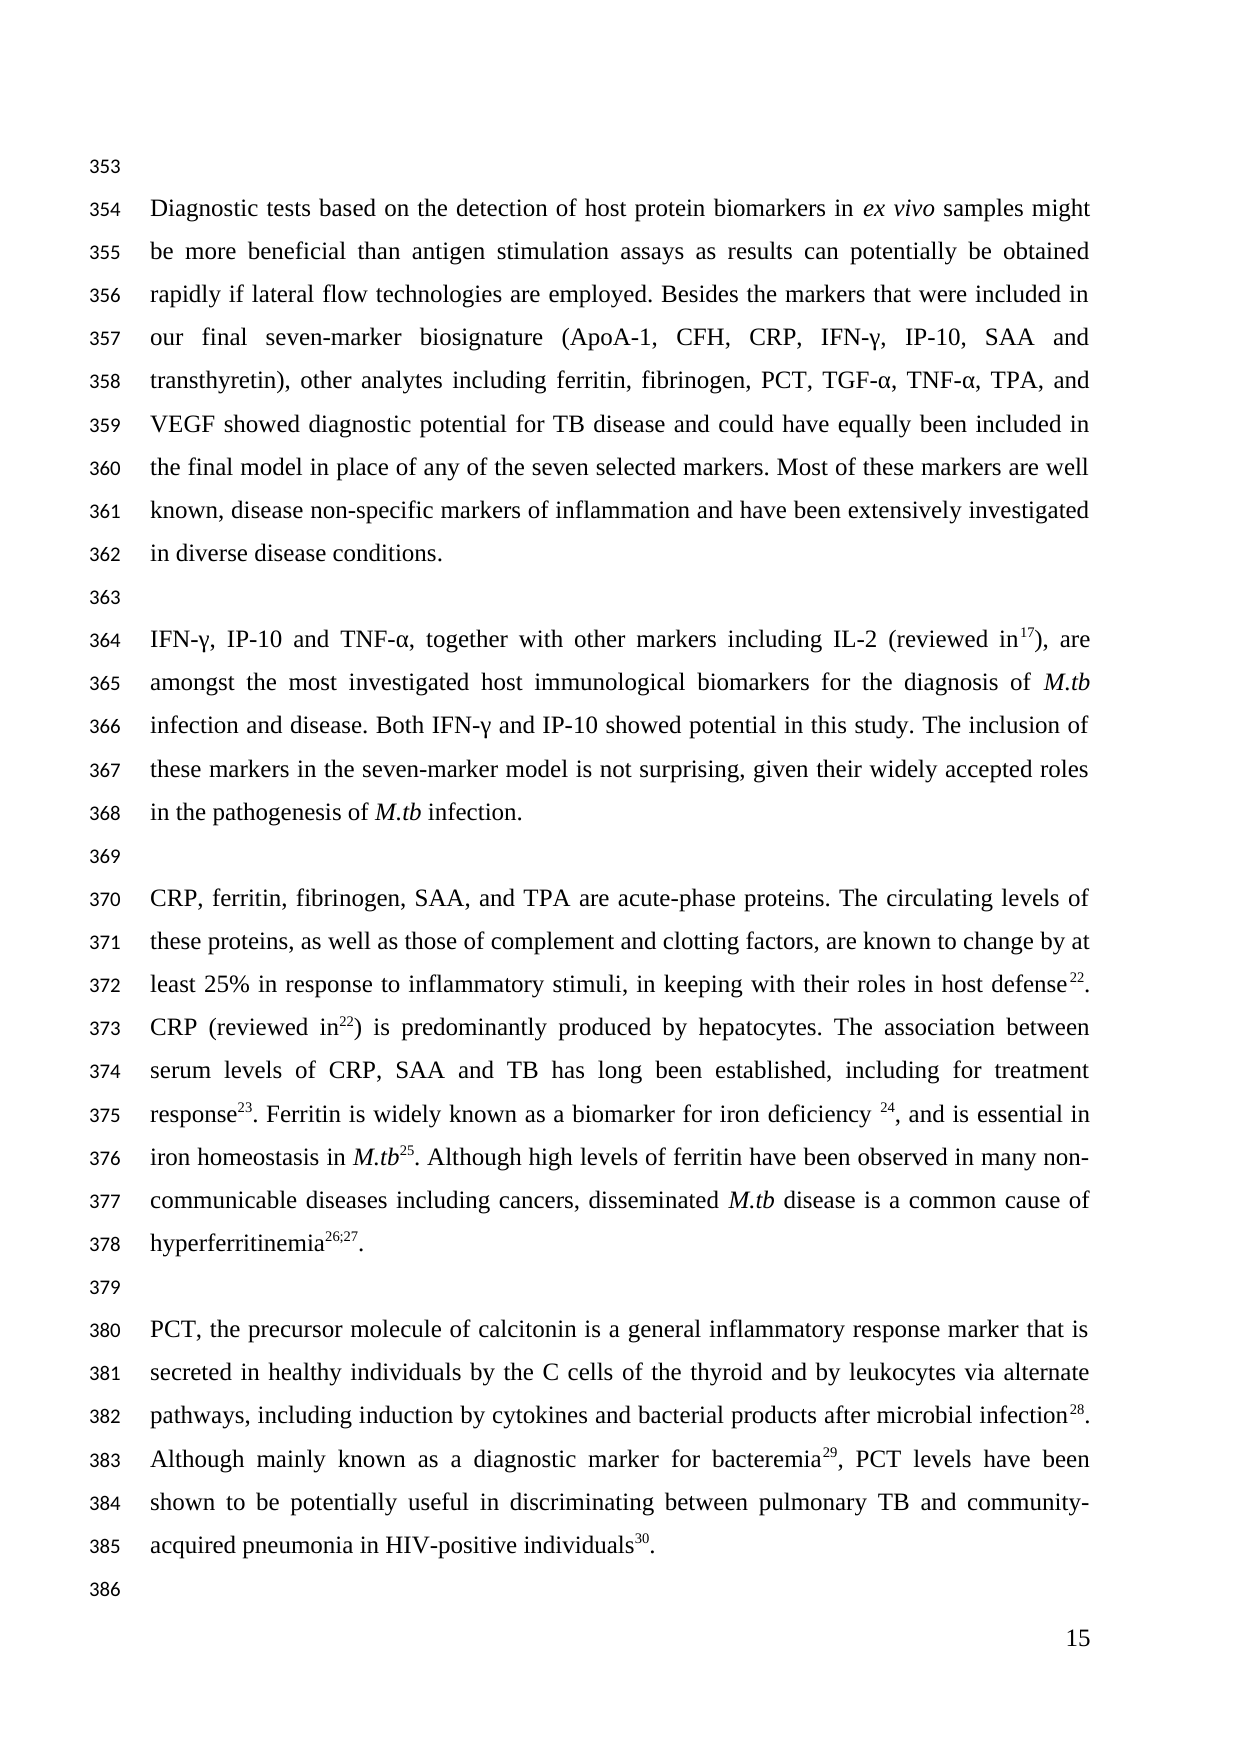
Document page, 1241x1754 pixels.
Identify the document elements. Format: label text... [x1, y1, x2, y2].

text CRP, ferritin, fibrinogen, SAA, and TPA are acute-phase proteins. The circulating levels of these proteins, as well as those of complement and clotting factors, are known to change by at least 25% in response to inflammatory stimuli, in keeping with their roles in host defense22. CRP (reviewed in22) is predominantly produced by hepatocytes. The association between serum levels of CRP, SAA and TB has long been established, including for treatment response23. Ferritin is widely known as a biomarker for iron deficiency 24, and is essential in iron homeostasis in M.tb25. Although high levels of ferritin have been observed in many non-communicable diseases including cancers, disseminated M.tb disease is a common cause of hyperferritinemia26;27. [150, 883, 1090, 1257]
text IFN-γ, IP-10 and TNF-α, together with other markers including IL-2 (reviewed in17), are amongst the most investigated host immunological biomarkers for the diagnosis of M.tb infection and disease. Both IFN-γ and IP-10 showed potential in this study. The inclusion of these markers in the seven-marker model is not surprising, given their widely accepted roles in the pathogenesis of M.tb infection. [150, 624, 1090, 826]
text PCT, the precursor molecule of calcitonin is a general inflammatory response marker that is secreted in healthy individuals by the C cells of the thyroid and by leukocytes via alternate pathways, including induction by cytokines and bacterial products after microbial infection28. Although mainly known as a diagnostic marker for bacteremia29, PCT levels have been shown to be potentially useful in discriminating between pulmonary TB and community-acquired pneumonia in HIV-positive individuals30. [150, 1314, 1090, 1559]
text Diagnostic tests based on the detection of host protein biomarkers in ex vivo samples might be more beneficial than antigen stimulation assays as results can potentially be obtained rapidly if lateral flow technologies are employed. Besides the markers that were included in our final seven-marker biosignature (ApoA-1, CFH, CRP, IFN-γ, IP-10, SAA and transthyretin), other analytes including ferritin, fibrinogen, PCT, TGF-α, TNF-α, TPA, and VEGF showed diagnostic potential for TB disease and could have equally been included in the final model in place of any of the seven selected markers. Most of these markers are well known, disease non-specific markers of inflammation and have been extensively investigated in diverse disease conditions. [150, 193, 1090, 567]
